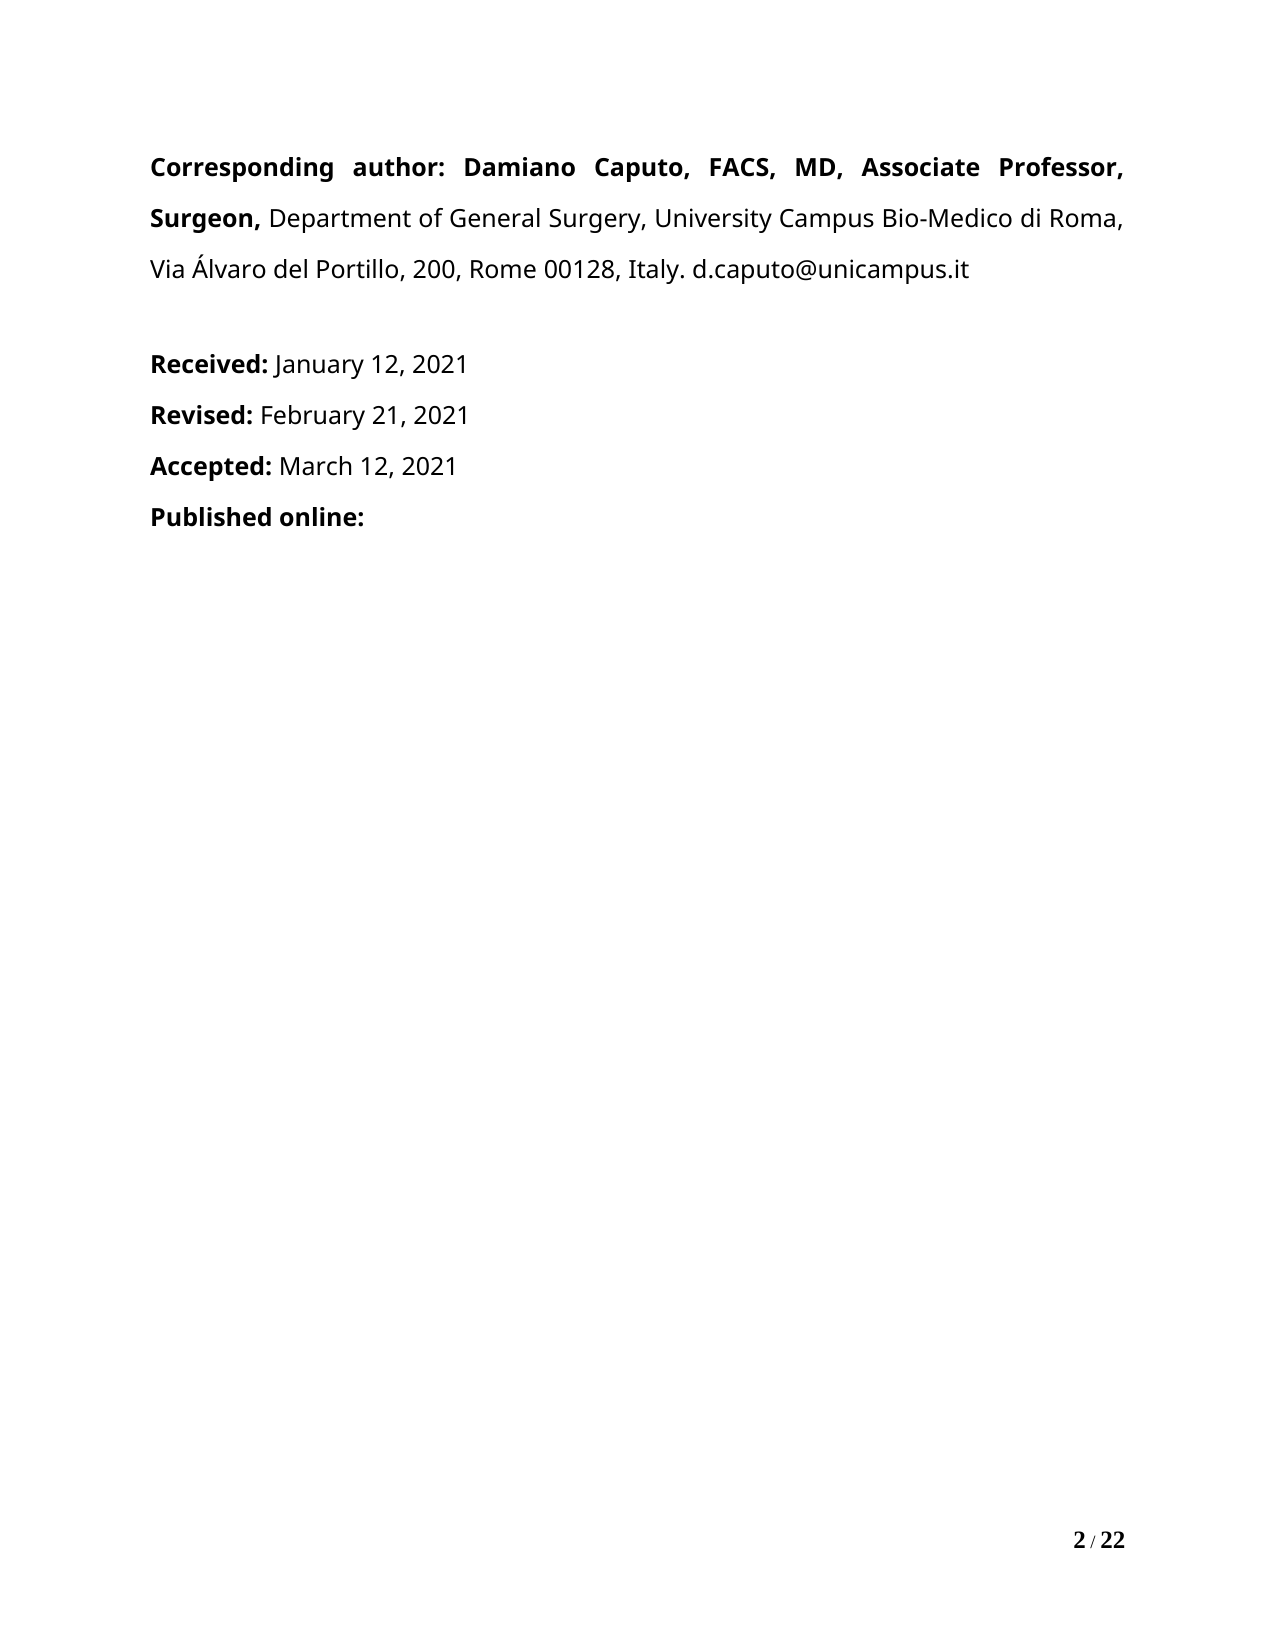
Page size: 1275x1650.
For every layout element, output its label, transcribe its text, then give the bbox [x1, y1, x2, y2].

text Received: January 12, 2021 [150, 346, 1125, 380]
text Corresponding author: Damiano Caputo, FACS, MD, Associate Professor, Surgeon, Department of General Surgery, University Campus Bio-Medico di Roma, Via Álvaro del Portillo, 200, Rome 00128, Italy. d.caputo@unicampus.it [150, 150, 1125, 286]
text Revised: February 21, 2021 [150, 397, 1125, 431]
text Accepted: March 12, 2021 [150, 448, 1125, 482]
text Published online: [150, 499, 1125, 533]
